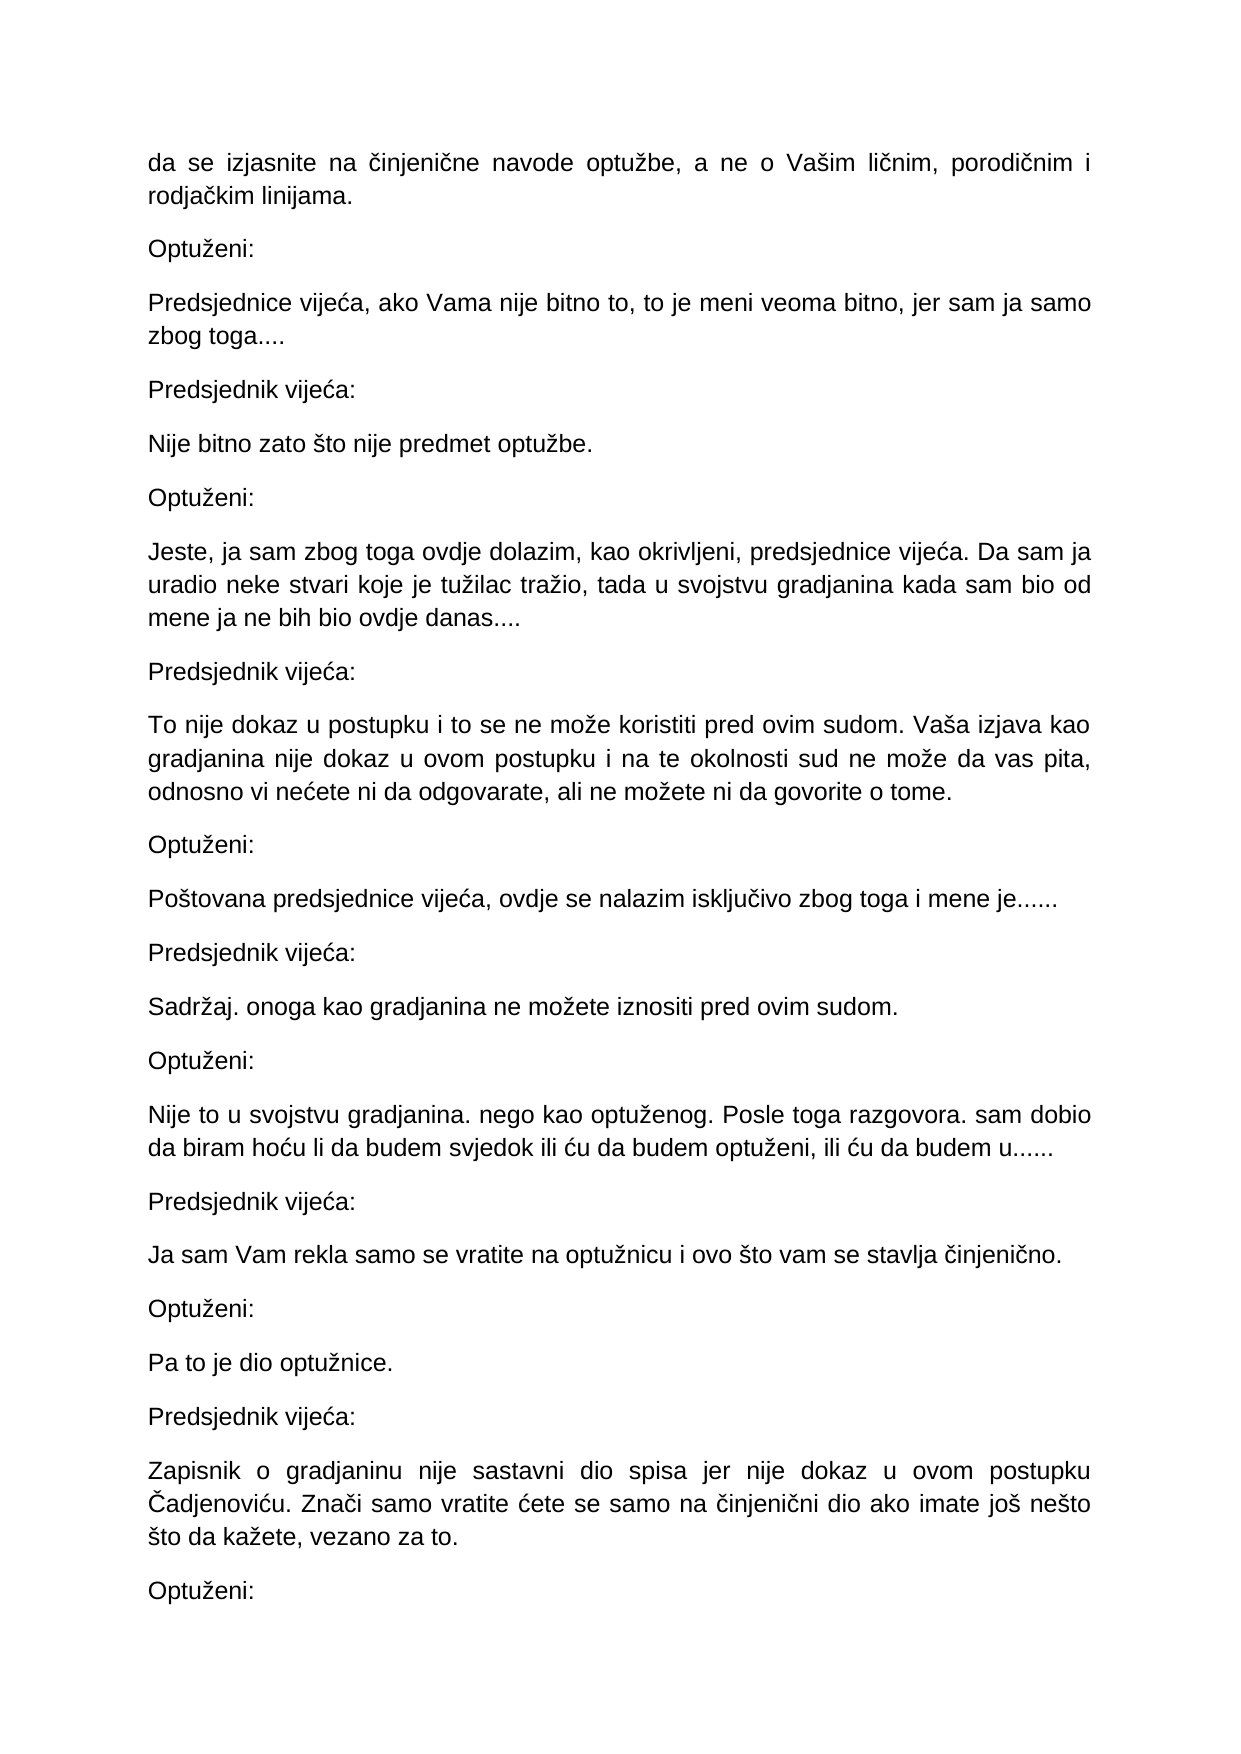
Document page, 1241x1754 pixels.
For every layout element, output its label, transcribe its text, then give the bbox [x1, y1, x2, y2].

text Optuženi: [148, 483, 1093, 512]
text Predsjednik vijeća: [148, 938, 1093, 967]
text Pa to je dio optužnice. [148, 1348, 1093, 1377]
text Optuženi: [148, 1046, 1093, 1074]
text Predsjednik vijeća: [148, 375, 1093, 404]
text Optuženi: [148, 1576, 1093, 1604]
text Poštovana predsjednice vijeća, ovdje se nalazim isključivo zbog toga i mene je...... [148, 884, 1093, 913]
text To nije dokaz u postupku i to se ne može koristiti pred ovim sudom. Vaša izjava kao gradjanina nije dokaz u ovom postupku i na te okolnosti sud ne može da vas pita, odnosno vi nećete ni da odgovarate, ali ne možete ni da govorite o tome. [148, 711, 1093, 805]
text Optuženi: [148, 1294, 1093, 1323]
text Nije bitno zato što nije predmet optužbe. [148, 429, 1093, 458]
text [148, 148, 1093, 209]
text Nije to u svojstvu gradjanina. nego kao optuženog. Posle toga razgovora. sam dobio da biram hoću li da budem svjedok ili ću da budem optuženi, ili ću da budem u...... [148, 1100, 1093, 1161]
text Ja sam Vam rekla samo se vratite na optužnicu i ovo što vam se stavlja činjenično. [148, 1240, 1093, 1269]
text Predsjednice vijeća, ako Vama nije bitno to, to je meni veoma bitno, jer sam ja samo zbog toga.... [148, 288, 1093, 350]
text Zapisnik o gradjaninu nije sastavni dio spisa jer nije dokaz u ovom postupku Čadjenoviću. Znači samo vratite ćete se samo na činjenični dio ako imate još nešto što da kažete, vezano za to. [148, 1456, 1093, 1551]
text Optuženi: [148, 830, 1093, 859]
text Predsjednik vijeća: [148, 1187, 1093, 1215]
text Predsjednik vijeća: [148, 657, 1093, 685]
text Sadržaj. onoga kao gradjanina ne možete iznositi pred ovim sudom. [148, 992, 1093, 1021]
text Predsjednik vijeća: [148, 1402, 1093, 1431]
text Jeste, ja sam zbog toga ovdje dolazim, kao okrivljeni, predsjednice vijeća. Da sam ja uradio neke stvari koje je tužilac tražio, tada u svojstvu gradjanina kada sam bio od mene ja ne bih bio ovdje danas.... [148, 537, 1093, 632]
text Optuženi: [148, 234, 1093, 263]
